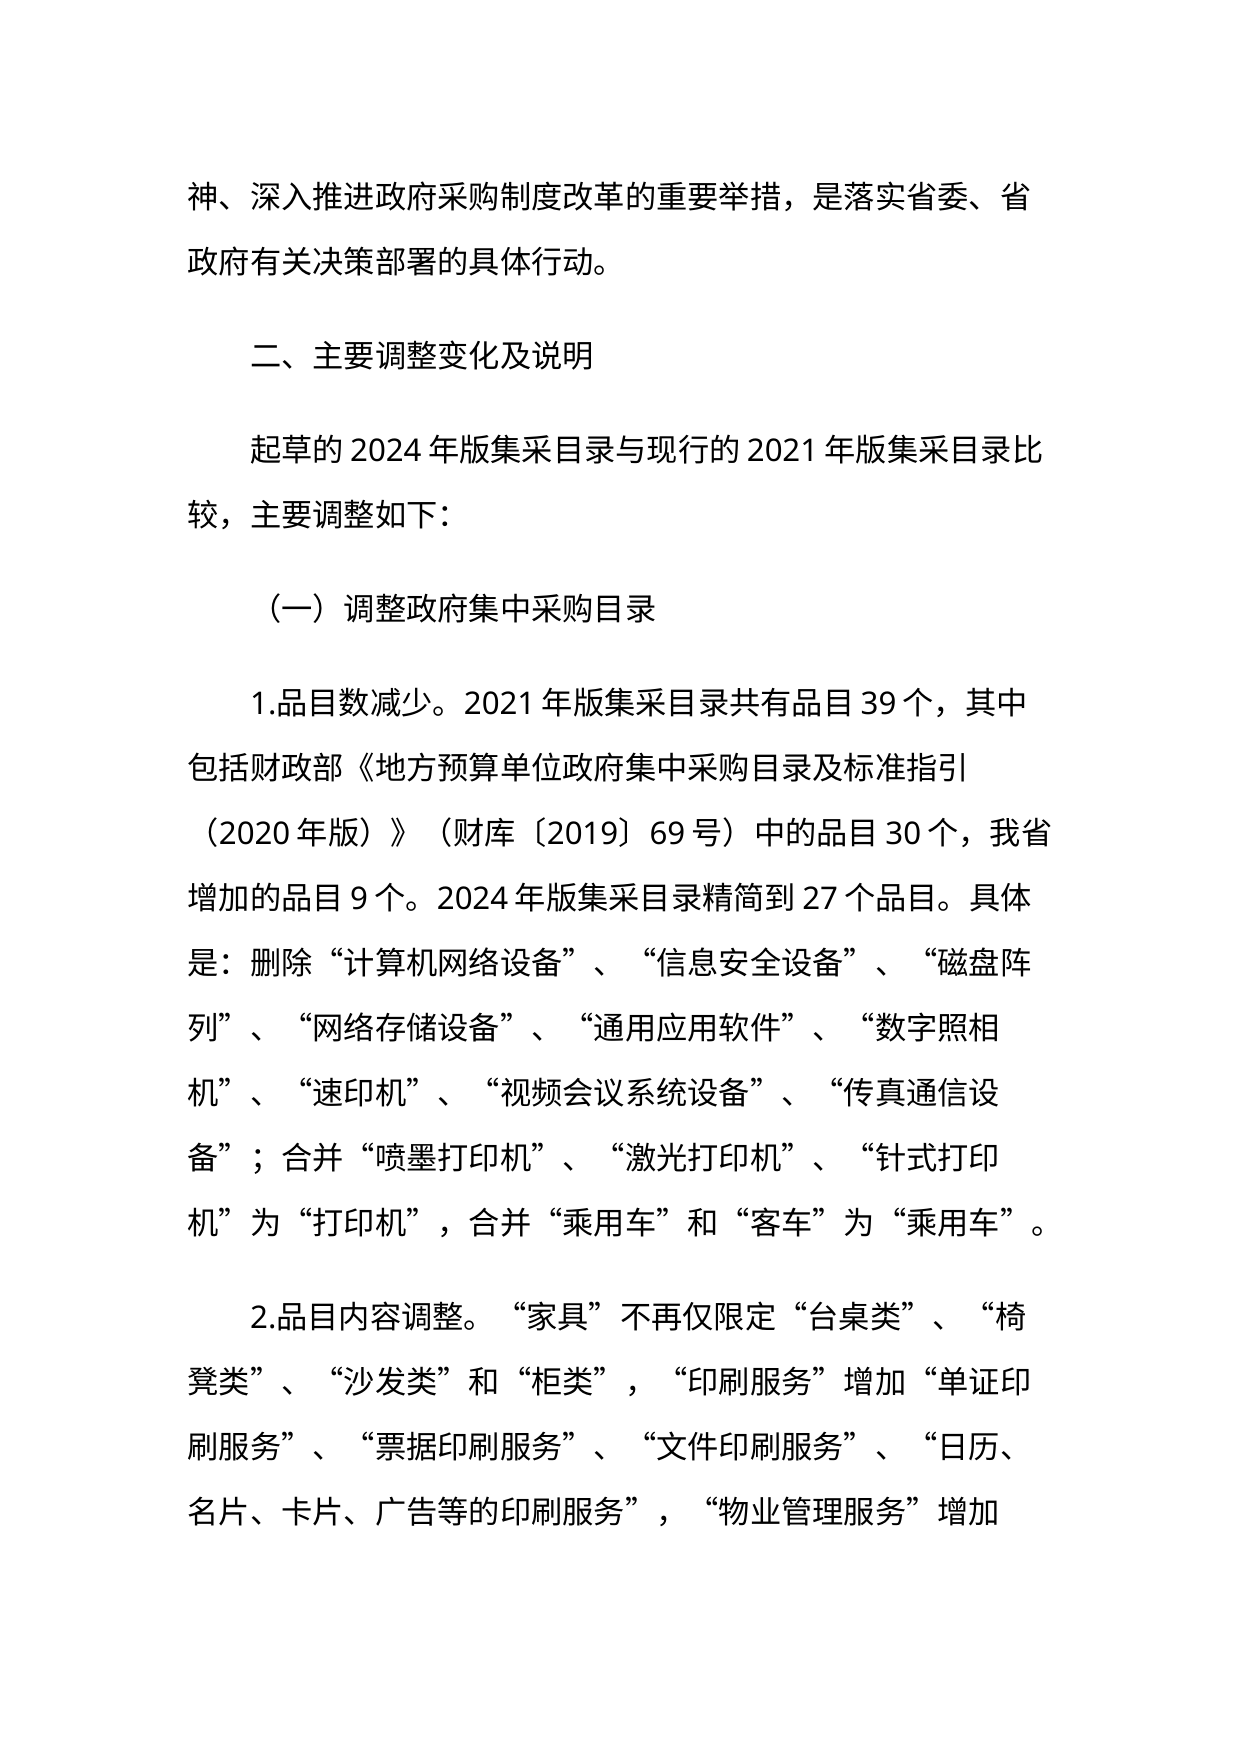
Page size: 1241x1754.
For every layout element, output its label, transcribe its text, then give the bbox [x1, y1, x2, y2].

text 1.品目数减少。2021年版集采目录共有品目39个，其中包括财政部《地方预算单位政府集中采购目录及标准指引（2020年版）》（财库〔2019〕69号）中的品目30个，我省增加的品目9个。2024年版集采目录精简到27个品目。具体是：删除“计算机网络设备”、“信息安全设备”、“磁盘阵列”、“网络存储设备”、“通用应用软件”、“数字照相机”、“速印机”、“视频会议系统设备”、“传真通信设备”；合并“喷墨打印机”、“激光打印机”、“针式打印机”为“打印机”，合并“乘用车”和“客车”为“乘用车”。 [187, 669, 1053, 1254]
text 二、主要调整变化及说明 [187, 321, 1053, 386]
text 起草的2024年版集采目录与现行的2021年版集采目录比较，主要调整如下： [187, 415, 1053, 545]
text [187, 1283, 1053, 1543]
text （一）调整政府集中采购目录 [187, 574, 1053, 639]
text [187, 162, 1053, 292]
